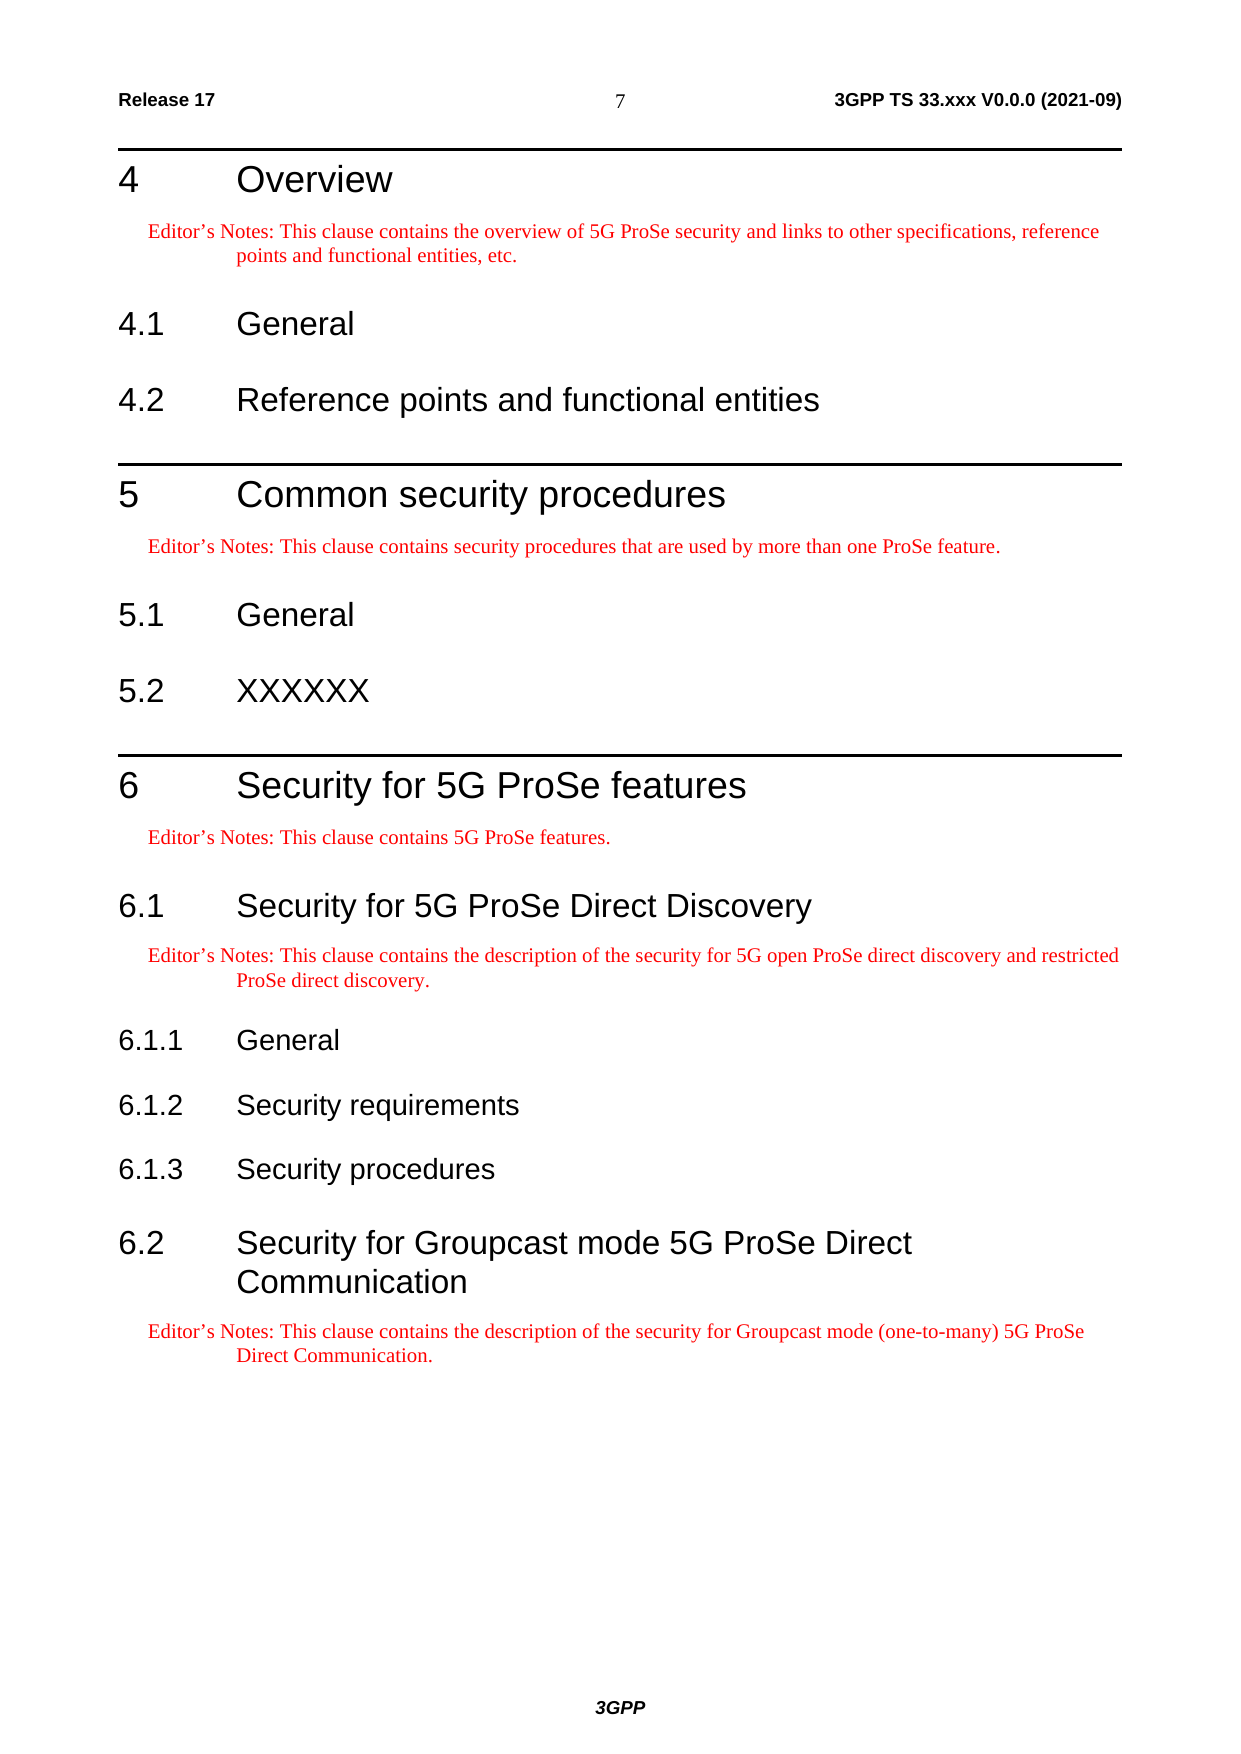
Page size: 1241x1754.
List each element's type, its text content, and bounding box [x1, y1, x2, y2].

subtitle 6.1.1 General [118, 1023, 1122, 1056]
text Editor’s Notes: This clause contains the description of the security for Groupcast mode (one-to-many) 5G ProSe Direct Communication. [148, 1319, 1122, 1367]
subtitle 6.1.3 Security procedures [118, 1152, 1122, 1186]
subtitle 6 Security for 5G ProSe features [118, 757, 1122, 806]
subtitle 5 Common security procedures [118, 466, 1122, 515]
subtitle 4.2 Reference points and functional entities [118, 380, 1122, 419]
text Editor’s Notes: This clause contains the overview of 5G ProSe security and links to other specifications, reference points and functional entities, etc. [148, 219, 1122, 267]
subtitle 4 Overview [118, 151, 1122, 200]
subtitle 5.1 General [118, 595, 1122, 634]
subtitle 6.1.2 Security requirements [118, 1088, 1122, 1121]
text Editor’s Notes: This clause contains 5G ProSe features. [148, 825, 1122, 849]
text Editor’s Notes: This clause contains security procedures that are used by more than one ProSe feature. [148, 534, 1122, 558]
text Editor’s Notes: This clause contains the description of the security for 5G open ProSe direct discovery and restricted ProSe direct discovery. [148, 943, 1122, 992]
subtitle 6.2 Security for Groupcast mode 5G ProSe Direct Communication [118, 1223, 1122, 1300]
subtitle 6.1 Security for 5G ProSe Direct Discovery [118, 886, 1122, 925]
subtitle 4.1 General [118, 304, 1122, 343]
